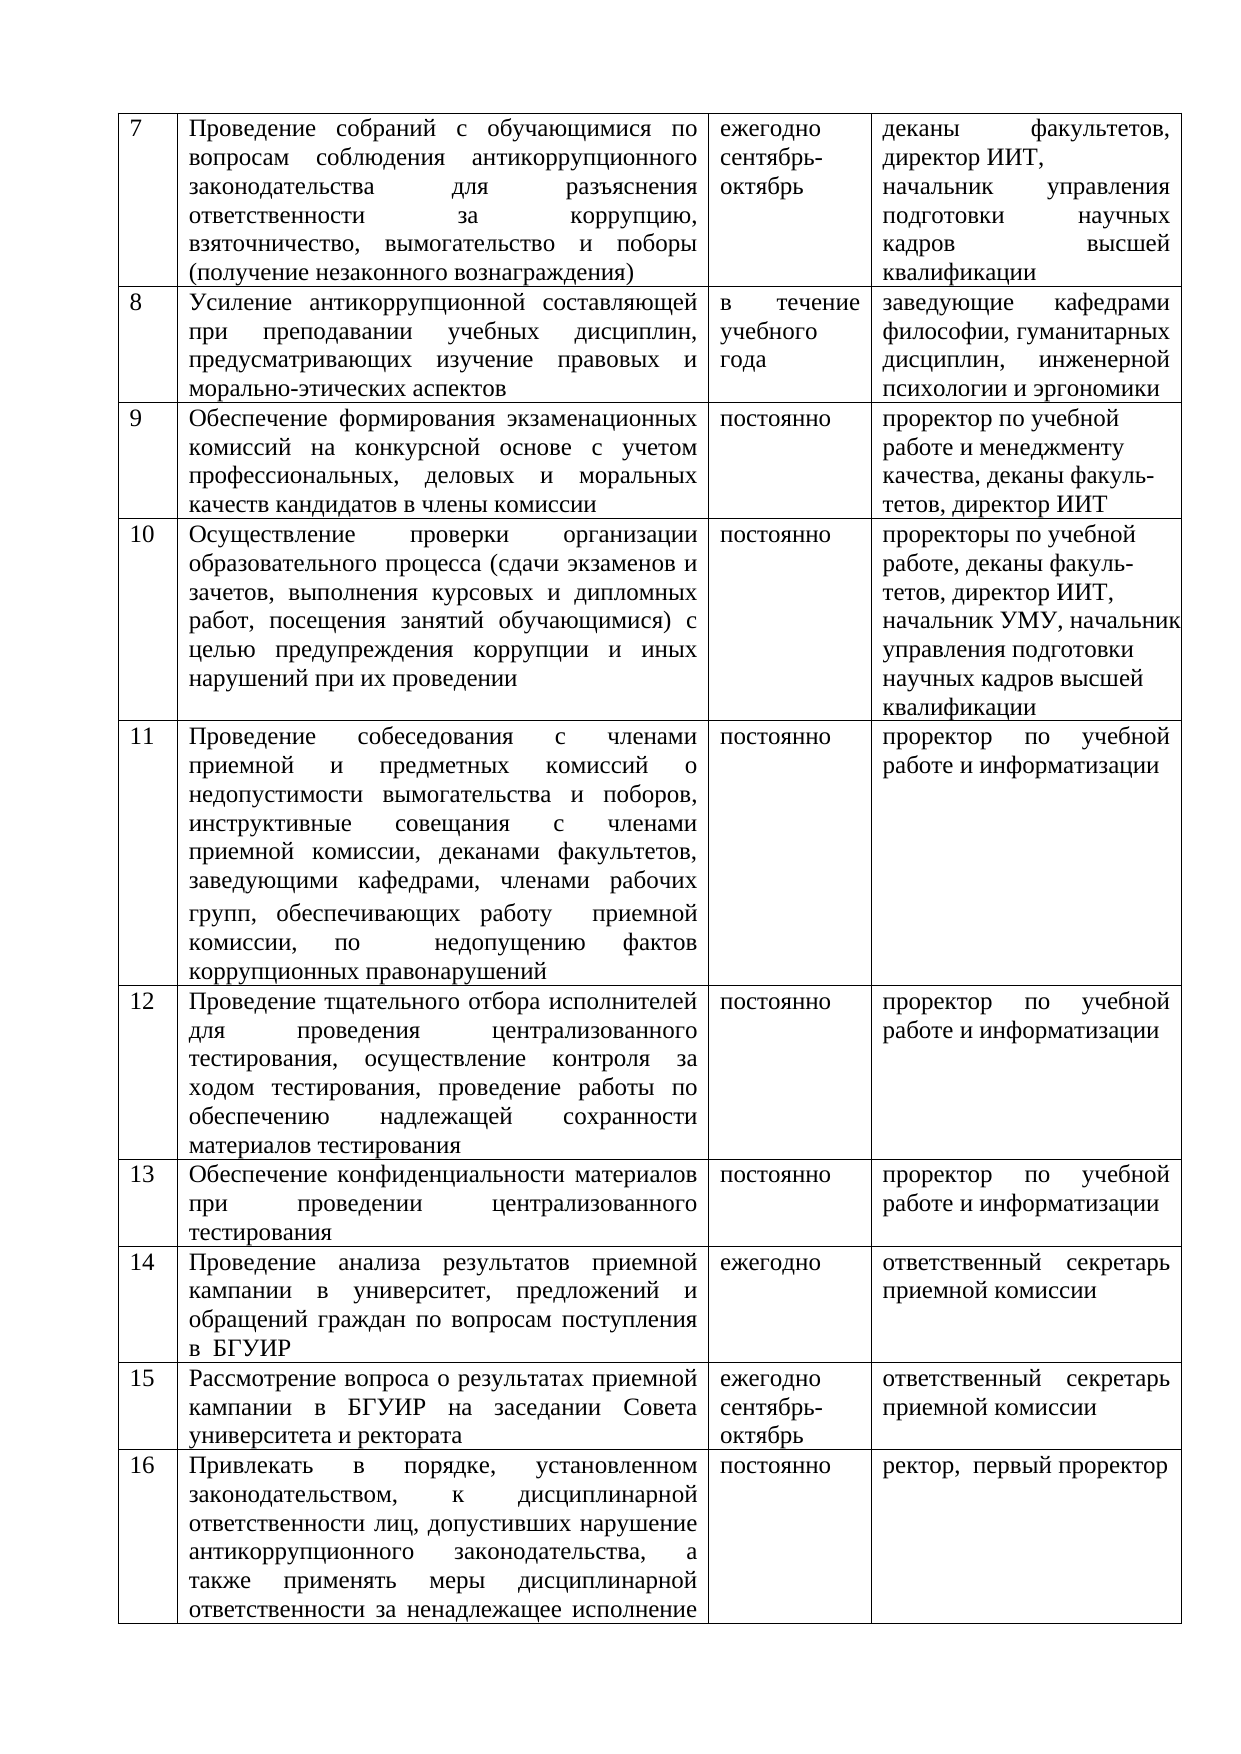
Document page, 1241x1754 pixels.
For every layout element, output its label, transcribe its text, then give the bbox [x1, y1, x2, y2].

table_cell 8 [119, 287, 177, 402]
table_cell 11 [119, 721, 177, 985]
table_cell ответственный секретарь приемной комиссии [872, 1247, 1181, 1362]
table_cell заведующие кафедрами философии, гуманитарных дисциплин, инженерной психологии и эргономики [872, 287, 1181, 402]
table_cell в течение учебного года [709, 287, 871, 402]
table_cell Обеспечение конфиденциальности материалов при проведении централизованного тестирования [178, 1160, 708, 1246]
table_cell постоянно [709, 1450, 871, 1623]
table_cell Усиление антикоррупционной составляющей при преподавании учебных дисциплин, предусматривающих изучение правовых и морально-этических аспектов [178, 287, 708, 402]
table_cell ежегодно сентябрь-октябрь [709, 114, 871, 286]
table_cell проректор по учебной работе и менеджменту качества, деканы факуль-тетов, директор ИИТ [872, 403, 1181, 518]
table_cell деканы факультетов, директор ИИТ, начальник управления подготовки научных кадров высшей квалификации [872, 114, 1181, 286]
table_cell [178, 1450, 708, 1623]
table_cell проректор по учебной работе и информатизации [872, 721, 1181, 985]
table_cell 13 [119, 1160, 177, 1246]
table_cell Обеспечение формирования экзаменационных комиссий на конкурсной основе с учетом профессиональных, деловых и моральных качеств кандидатов в члены комиссии [178, 403, 708, 518]
table_cell постоянно [709, 403, 871, 518]
table_cell проректор по учебной работе и информатизации [872, 1160, 1181, 1246]
table_cell Рассмотрение вопроса о результатах приемной кампании в БГУИР на заседании Совета университета и ректората [178, 1363, 708, 1449]
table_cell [872, 1450, 1181, 1623]
table_cell проректор по учебной работе и информатизации [872, 986, 1181, 1158]
table_cell 16 [119, 1450, 177, 1623]
table_cell Проведение анализа результатов приемной кампании в университет, предложений и обращений граждан по вопросам поступления в БГУИР [178, 1247, 708, 1362]
table_cell постоянно [709, 519, 871, 720]
table_cell Проведение собраний с обучающимися по вопросам соблюдения антикоррупционного законодательства для разъяснения ответственности за коррупцию, взяточничество, вымогательство и поборы (получение незаконного вознаграждения) [178, 114, 708, 286]
table_cell проректоры по учебной работе, деканы факуль-тетов, директор ИИТ, начальник УМУ, начальник управления подготовки научных кадров высшей квалификации [872, 519, 1181, 720]
table_cell постоянно [709, 1160, 871, 1246]
table_cell ежегодно сентябрь- октябрь [709, 1363, 871, 1449]
table_cell 15 [119, 1363, 177, 1449]
table_cell 7 [119, 114, 177, 286]
table_cell 9 [119, 403, 177, 518]
table_cell ежегодно [709, 1247, 871, 1362]
table_cell ответственный секретарь приемной комиссии [872, 1363, 1181, 1449]
table_cell Проведение тщательного отбора исполнителей для проведения централизованного тестирования, осуществление контроля за ходом тестирования, проведение работы по обеспечению надлежащей сохранности материалов тестирования [178, 986, 708, 1158]
table_cell 10 [119, 519, 177, 720]
table_cell 14 [119, 1247, 177, 1362]
table_cell Проведение собеседования с членами приемной и предметных комиссий о недопустимости вымогательства и поборов, инструктивные совещания с членами приемной комиссии, деканами факультетов, заведующими кафедрами, членами рабочих групп, обеспечивающих работу приемной комиссии, по недопущению фактов коррупционных правонарушений [178, 721, 708, 985]
table_cell Осуществление проверки организации образовательного процесса (сдачи экзаменов и зачетов, выполнения курсовых и дипломных работ, посещения занятий обучающимися) с целью предупреждения коррупции и иных нарушений при их проведении [178, 519, 708, 720]
table_cell постоянно [709, 721, 871, 985]
table_cell 12 [119, 986, 177, 1158]
table_cell постоянно [709, 986, 871, 1158]
